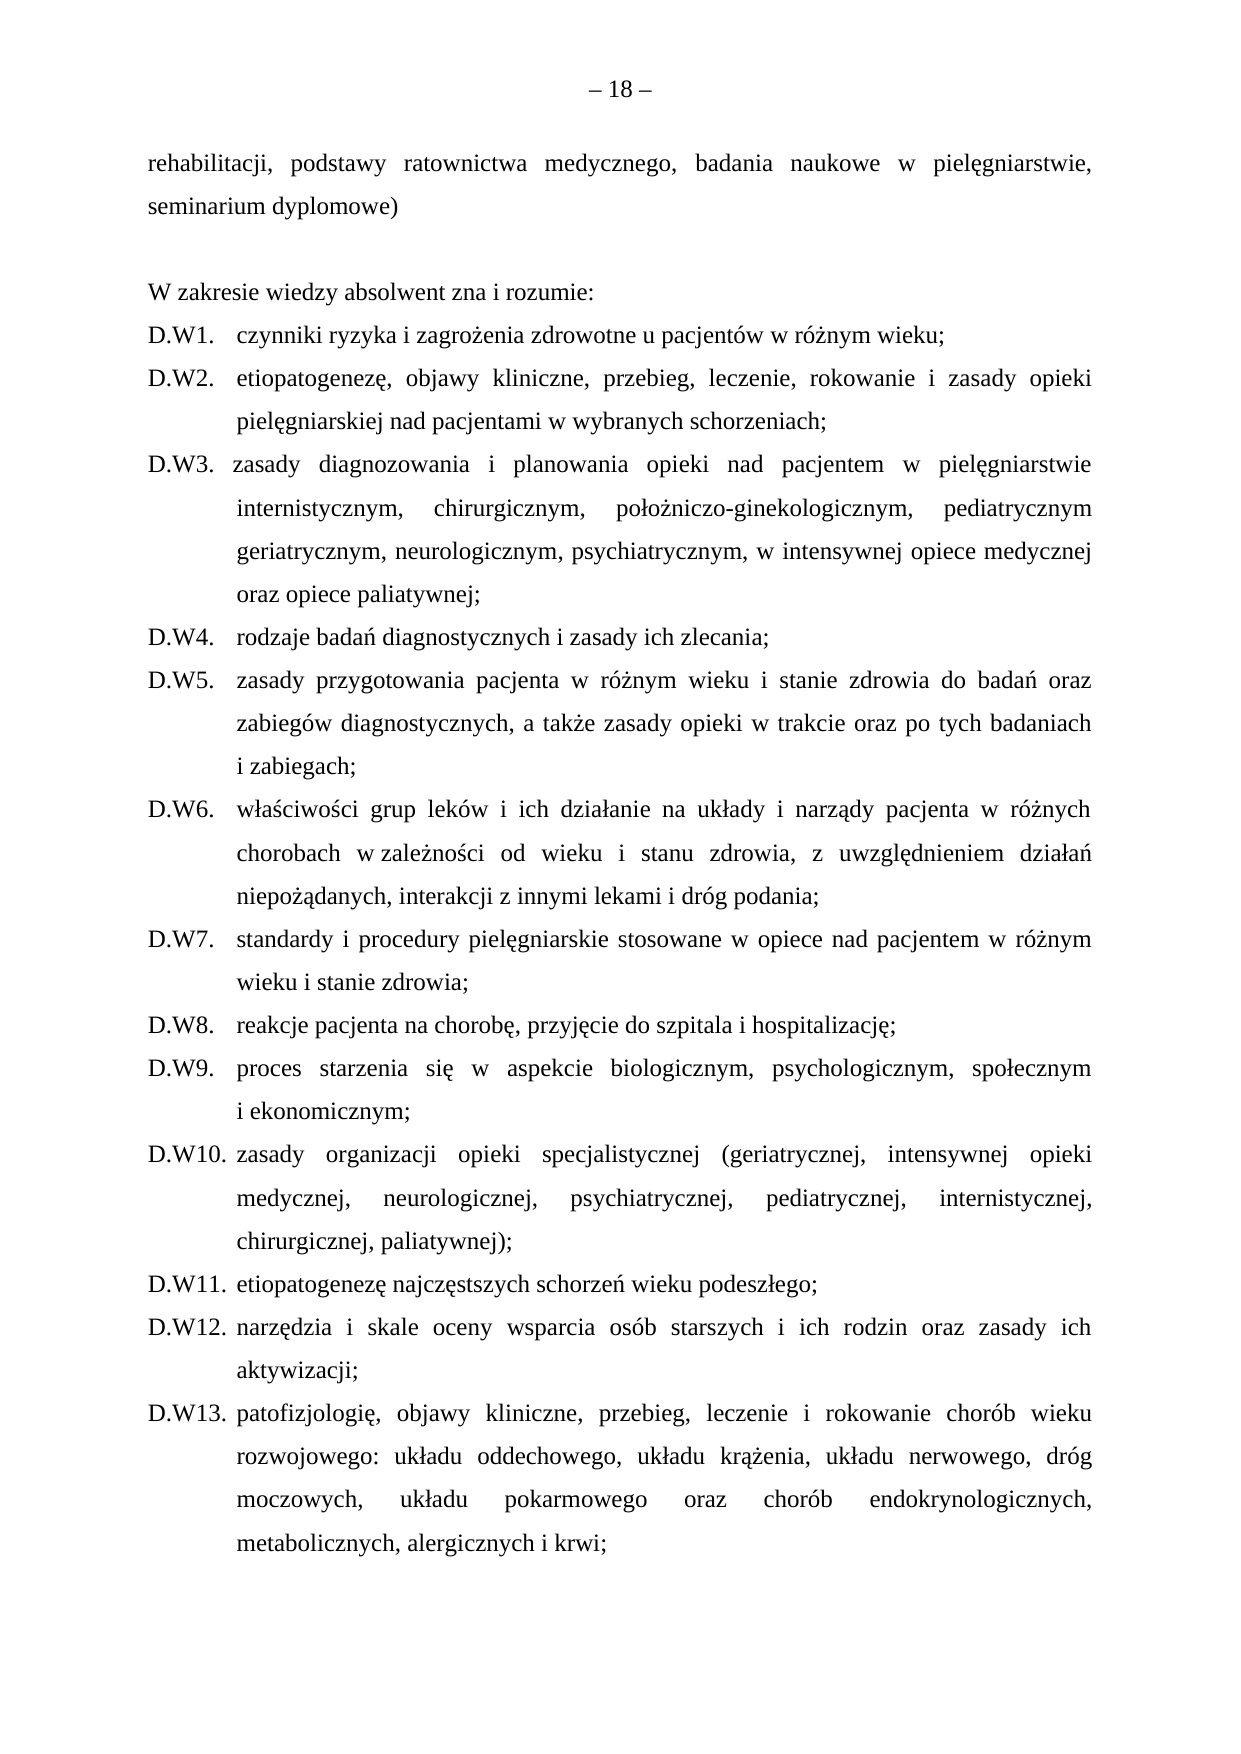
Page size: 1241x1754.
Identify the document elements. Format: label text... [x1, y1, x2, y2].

text D.W8. reakcje pacjenta na chorobę, przyjęcie do szpitala i hospitalizację; [148, 1010, 1092, 1039]
text D.W4. rodzaje badań diagnostycznych i zasady ich zlecania; [148, 622, 1092, 651]
text D.W2. etiopatogenezę, objawy kliniczne, przebieg, leczenie, rokowanie i zasady opieki pielęgniarskiej nad pacjentami w wybranych schorzeniach; [148, 363, 1092, 435]
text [148, 148, 1092, 219]
text D.W6. właściwości grup leków i ich działanie na układy i narządy pacjenta w różnych chorobach w zależności od wieku i stanu zdrowia, z uwzględnieniem działań niepożądanych, interakcji z innymi lekami i dróg podania; [148, 794, 1092, 909]
text D.W3. zasady diagnozowania i planowania opieki nad pacjentem w pielęgniarstwie internistycznym, chirurgicznym, położniczo-ginekologicznym, pediatrycznym geriatrycznym, neurologicznym, psychiatrycznym, w intensywnej opiece medycznej oraz opiece paliatywnej; [148, 449, 1092, 608]
text D.W10. zasady organizacji opieki specjalistycznej (geriatrycznej, intensywnej opieki medycznej, neurologicznej, psychiatrycznej, pediatrycznej, internistycznej, chirurgicznej, paliatywnej); [148, 1139, 1092, 1254]
text W zakresie wiedzy absolwent zna i rozumie: [148, 277, 1092, 306]
text D.W1. czynniki ryzyka i zagrożenia zdrowotne u pacjentów w różnym wieku; [148, 320, 1092, 349]
text D.W13. patofizjologię, objawy kliniczne, przebieg, leczenie i rokowanie chorób wieku rozwojowego: układu oddechowego, układu krążenia, układu nerwowego, dróg moczowych, układu pokarmowego oraz chorób endokrynologicznych, metabolicznych, alergicznych i krwi; [148, 1398, 1092, 1556]
text D.W9. proces starzenia się w aspekcie biologicznym, psychologicznym, społecznym i ekonomicznym; [148, 1053, 1092, 1125]
text D.W11. etiopatogenezę najczęstszych schorzeń wieku podeszłego; [148, 1269, 1092, 1298]
text D.W12. narzędzia i skale oceny wsparcia osób starszych i ich rodzin oraz zasady ich aktywizacji; [148, 1312, 1092, 1384]
text D.W7. standardy i procedury pielęgniarskie stosowane w opiece nad pacjentem w różnym wieku i stanie zdrowia; [148, 924, 1092, 996]
text D.W5. zasady przygotowania pacjenta w różnym wieku i stanie zdrowia do badań oraz zabiegów diagnostycznych, a także zasady opieki w trakcie oraz po tych badaniach i zabiegach; [148, 665, 1092, 780]
